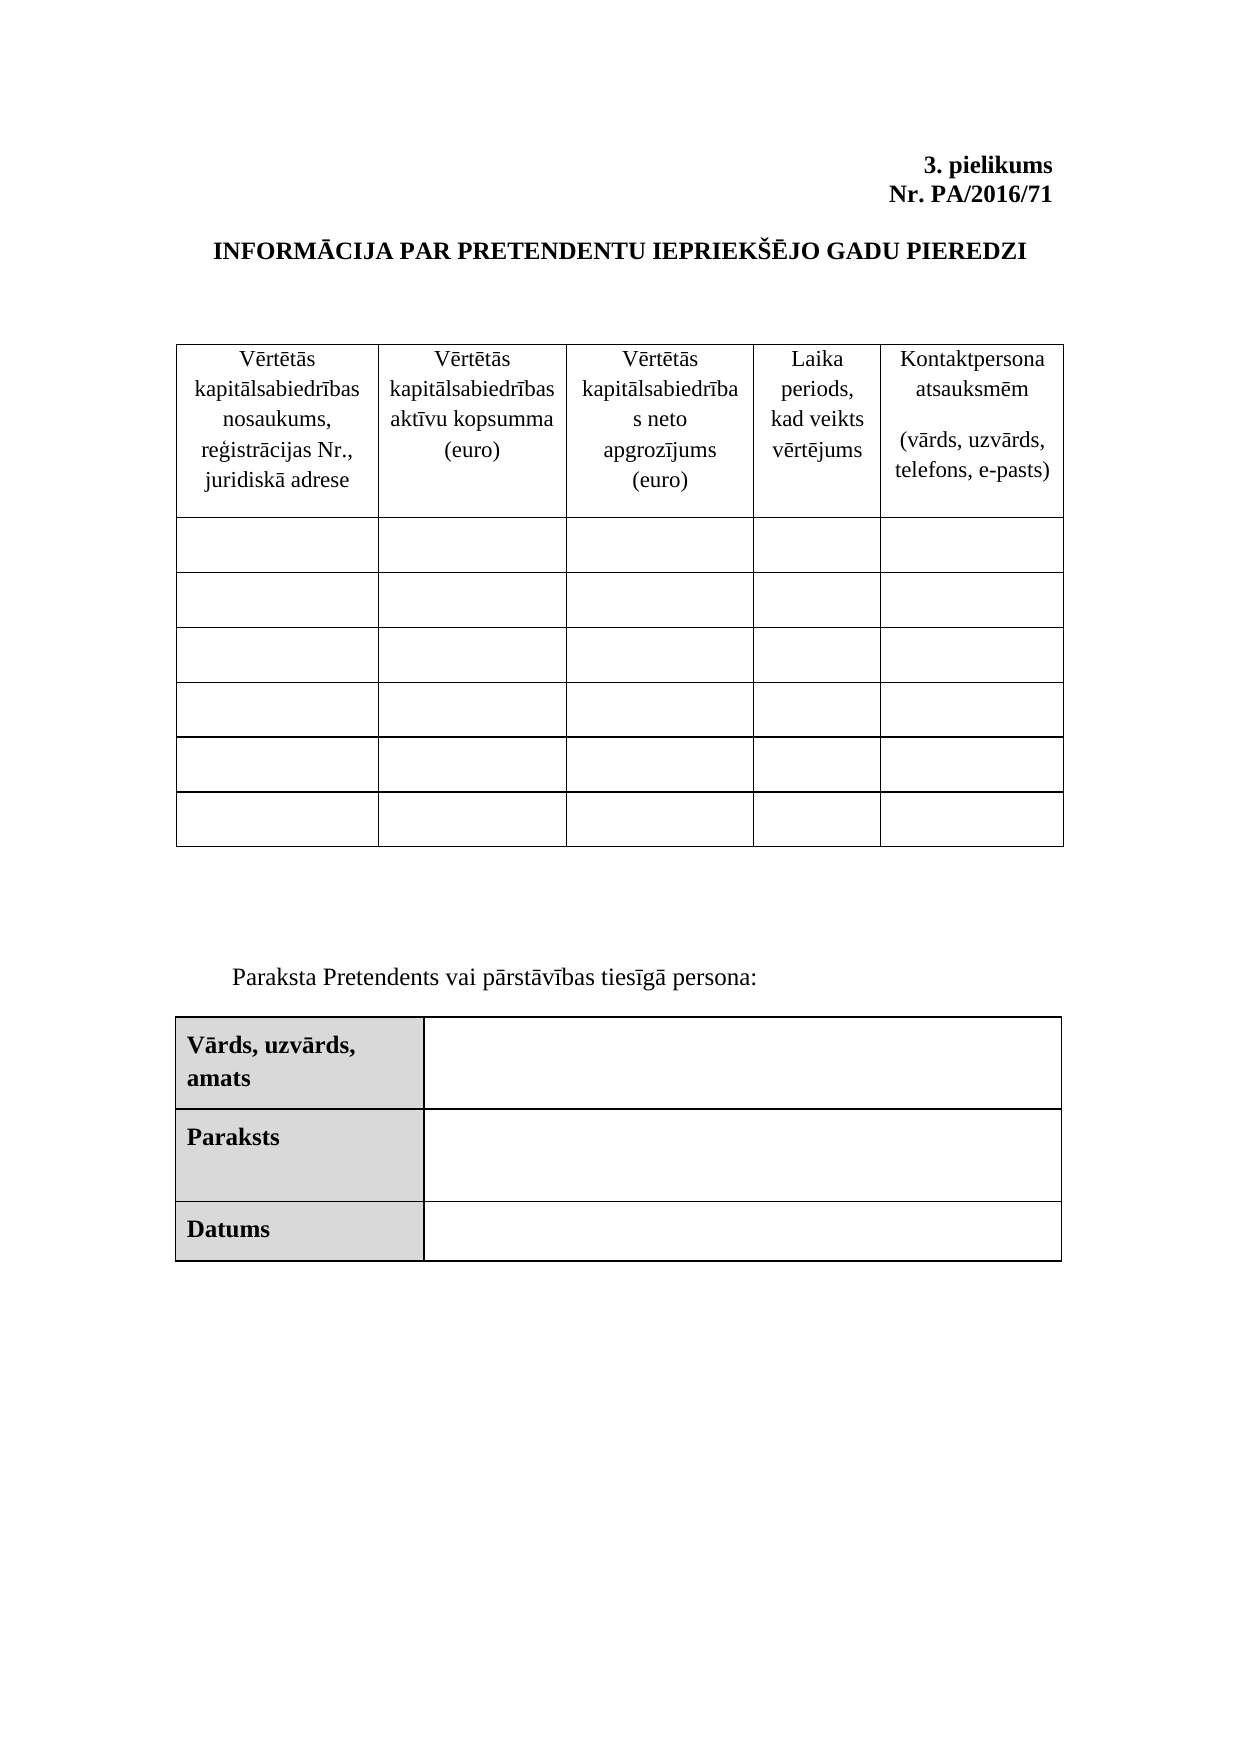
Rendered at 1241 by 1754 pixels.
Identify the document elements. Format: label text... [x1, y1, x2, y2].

table_cell [379, 738, 566, 791]
table_header Vērtētās kapitālsabiedrības neto apgrozījums (euro) [567, 345, 753, 517]
table_cell [881, 573, 1063, 627]
table_cell [379, 683, 566, 736]
table_cell [754, 793, 880, 846]
table_cell [881, 738, 1063, 791]
text INFORMĀCIJA PAR PRETENDENTU IEPRIEKŠĒJO GADU PIEREDZI [187, 236, 1053, 265]
table_cell [567, 573, 753, 627]
table_header Vērtētās kapitālsabiedrības aktīvu kopsumma (euro) [379, 345, 566, 517]
table_cell [754, 683, 880, 736]
table_cell [379, 518, 566, 572]
table_cell [177, 573, 378, 627]
title 3. pielikums [187, 150, 1053, 179]
table_cell [881, 793, 1063, 846]
table_cell [754, 738, 880, 791]
table_cell [379, 573, 566, 627]
text Paraksta Pretendents vai pārstāvības tiesīgā persona: [232, 962, 1053, 991]
table_cell [379, 793, 566, 846]
table_header Vārds, uzvārds, amats [176, 1018, 423, 1108]
table_cell [425, 1110, 1061, 1201]
table_header Laika periods, kad veikts vērtējums [754, 345, 880, 517]
table_cell Paraksts [176, 1110, 423, 1201]
table_cell [177, 738, 378, 791]
table_header Vērtētās kapitālsabiedrības nosaukums, reģistrācijas Nr., juridiskā adrese [177, 345, 378, 517]
table_cell [754, 518, 880, 572]
table_header [425, 1018, 1061, 1108]
title Nr. PA/2016/71 [187, 179, 1053, 207]
table_cell [177, 793, 378, 846]
table_cell [567, 738, 753, 791]
table_cell [881, 518, 1063, 572]
table_cell [177, 628, 378, 682]
table_cell [754, 573, 880, 627]
table_cell [754, 628, 880, 682]
table_cell Datums [176, 1202, 423, 1260]
table_cell [177, 683, 378, 736]
table_cell [177, 518, 378, 572]
table_cell [567, 628, 753, 682]
table_header Kontaktpersona atsauksmēm (vārds, uzvārds, telefons, e-pasts) [881, 345, 1063, 517]
table_cell [425, 1202, 1061, 1260]
table_cell [881, 683, 1063, 736]
table_cell [567, 683, 753, 736]
table_cell [567, 518, 753, 572]
table_cell [379, 628, 566, 682]
table_cell [881, 628, 1063, 682]
table_cell [567, 793, 753, 846]
